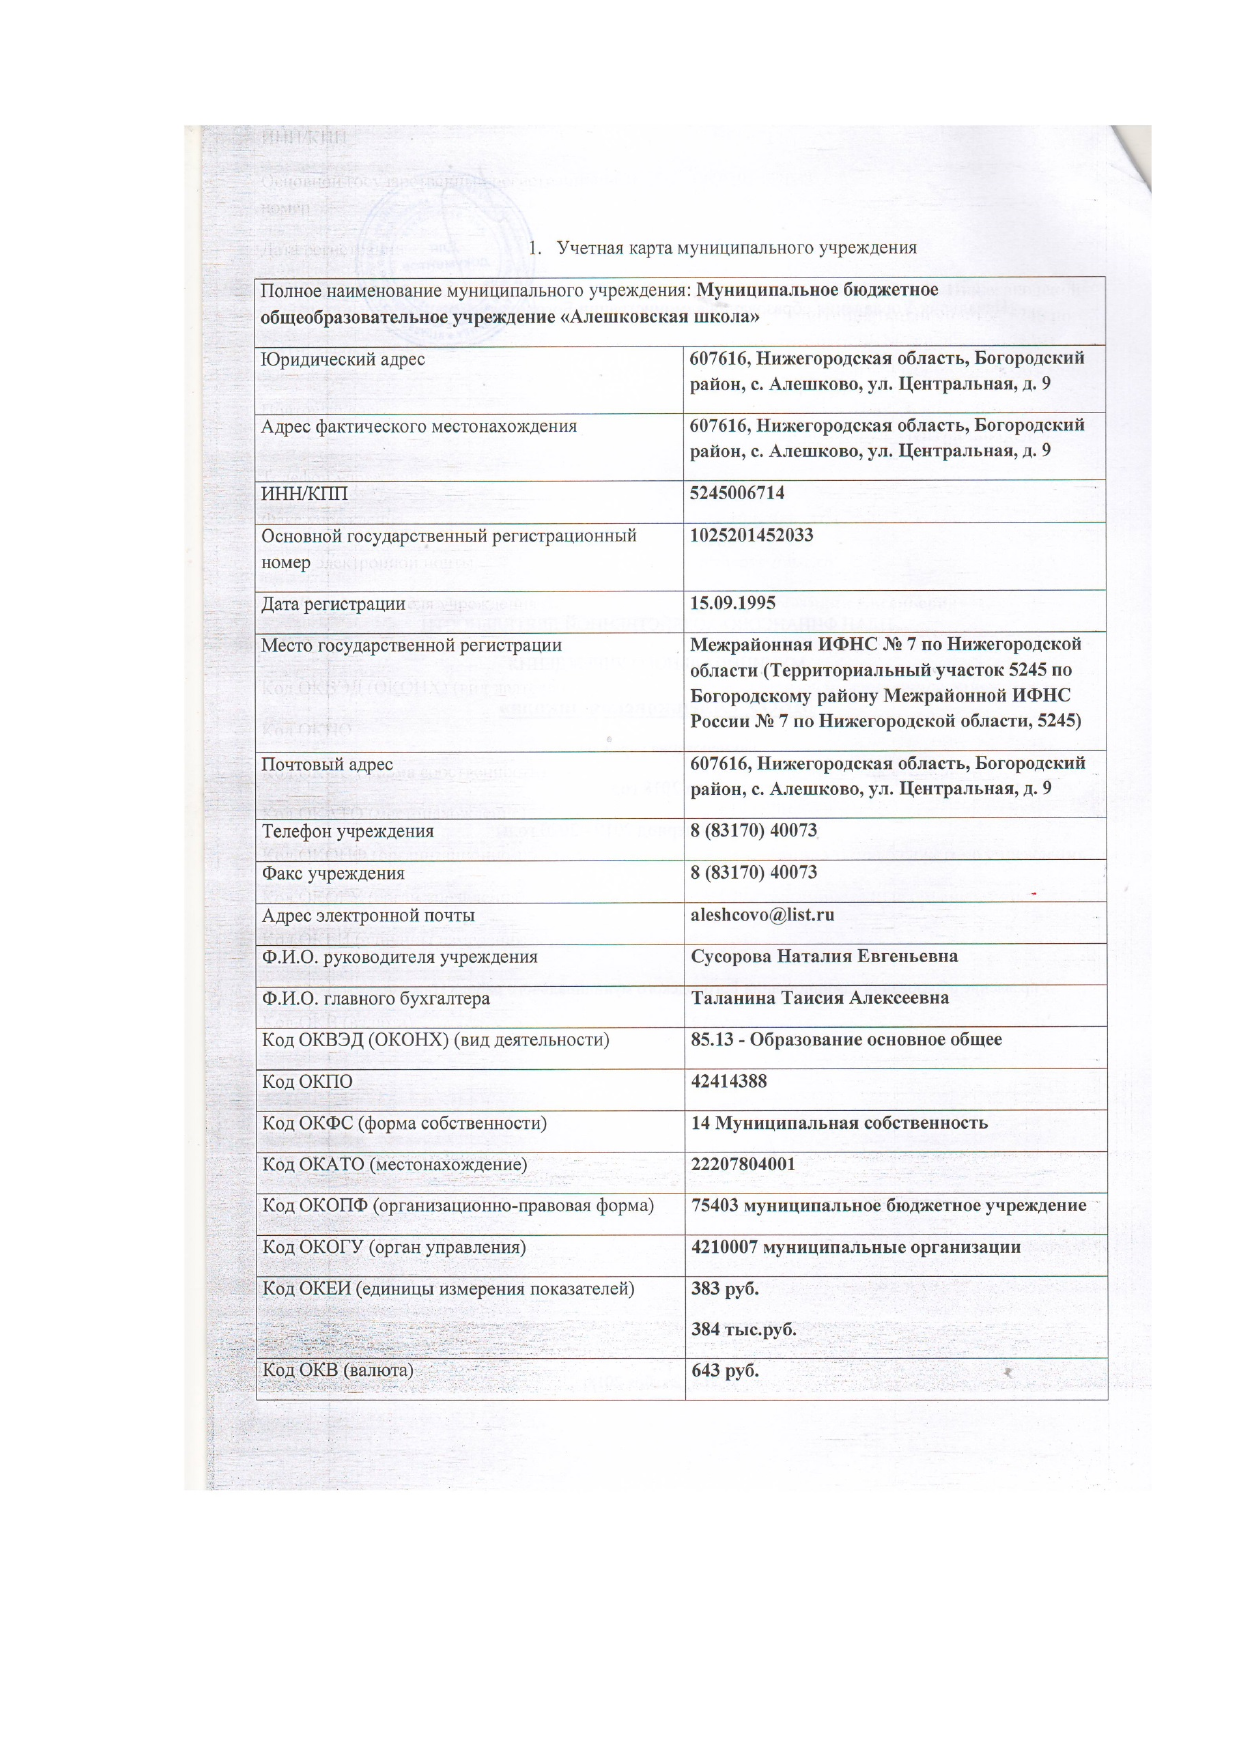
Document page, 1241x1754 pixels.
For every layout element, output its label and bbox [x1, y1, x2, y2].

picture [177, 118, 1152, 1497]
